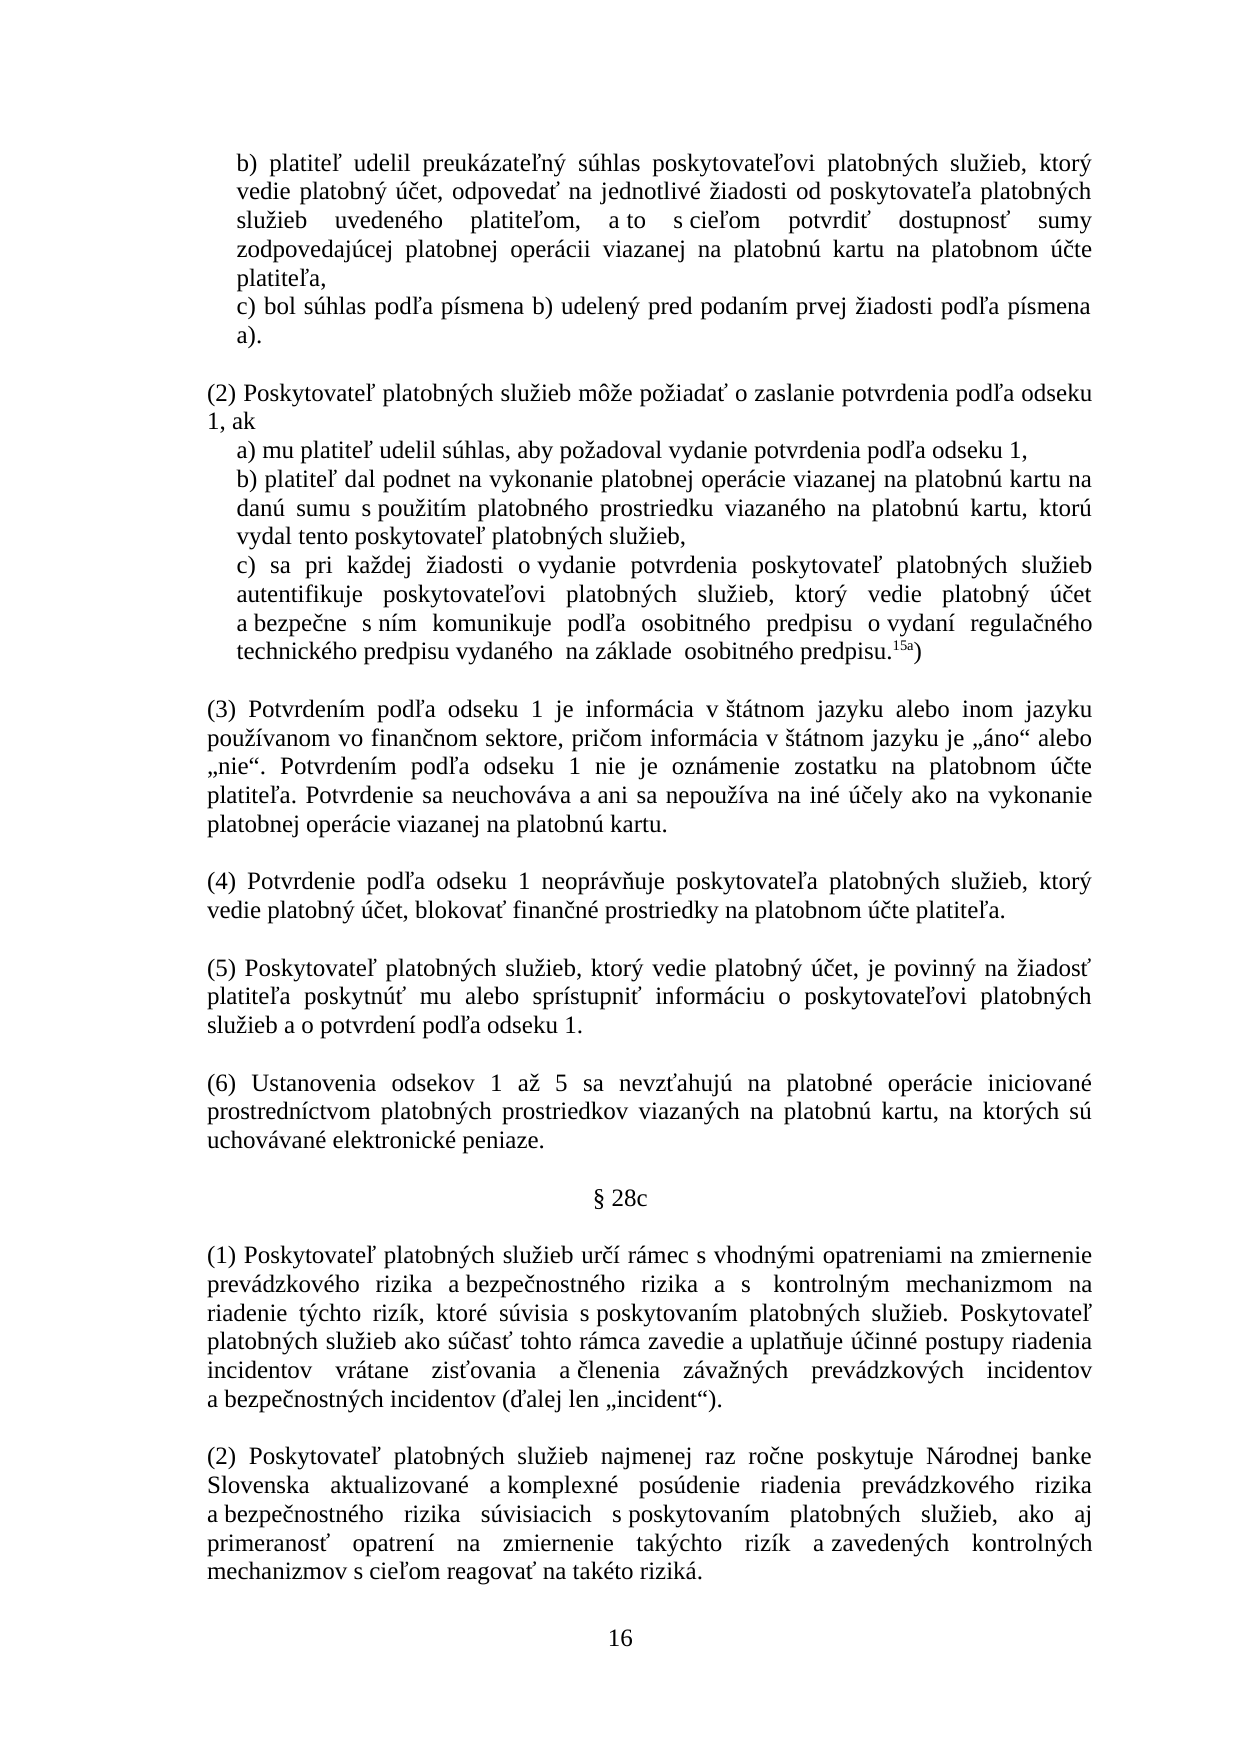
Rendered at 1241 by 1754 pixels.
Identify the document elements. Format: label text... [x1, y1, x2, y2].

text c) sa pri každej žiadosti o vydanie potvrdenia poskytovateľ platobných služieb autentifikuje poskytovateľovi platobných služieb, ktorý vedie platobný účet a bezpečne s ním komunikuje podľa osobitného predpisu o vydaní regulačného technického predpisu vydaného na základe osobitného predpisu.15a) [236, 550, 1092, 665]
text c) bol súhlas podľa písmena b) udelený pred podaním prvej žiadosti podľa písmena a). [236, 291, 1092, 349]
text (6) Ustanovenia odsekov 1 až 5 sa nevzťahujú na platobné operácie iniciované prostredníctvom platobných prostriedkov viazaných na platobnú kartu, na ktorých sú uchovávané elektronické peniaze. [207, 1068, 1092, 1154]
text (1) Poskytovateľ platobných služieb určí rámec s vhodnými opatreniami na zmiernenie prevádzkového rizika a bezpečnostného rizika a s kontrolným mechanizmom na riadenie týchto rizík, ktoré súvisia s poskytovaním platobných služieb. Poskytovateľ platobných služieb ako súčasť tohto rámca zavedie a uplatňuje účinné postupy riadenia incidentov vrátane zisťovania a členenia závažných prevádzkových incidentov a bezpečnostných incidentov (ďalej len „incident“). [207, 1240, 1092, 1413]
text a) mu platiteľ udelil súhlas, aby požadoval vydanie potvrdenia podľa odseku 1, [236, 435, 1092, 464]
text (5) Poskytovateľ platobných služieb, ktorý vedie platobný účet, je povinný na žiadosť platiteľa poskytnúť mu alebo sprístupniť informáciu o poskytovateľovi platobných služieb a o potvrdení podľa odseku 1. [207, 953, 1092, 1039]
text (3) Potvrdením podľa odseku 1 je informácia v štátnom jazyku alebo inom jazyku používanom vo finančnom sektore, pričom informácia v štátnom jazyku je „áno“ alebo „nie“. Potvrdením podľa odseku 1 nie je oznámenie zostatku na platobnom účte platiteľa. Potvrdenie sa neuchováva a ani sa nepoužíva na iné účely ako na vykonanie platobnej operácie viazanej na platobnú kartu. [207, 694, 1092, 838]
text § 28c [148, 1183, 1092, 1211]
text (4) Potvrdenie podľa odseku 1 neoprávňuje poskytovateľa platobných služieb, ktorý vedie platobný účet, blokovať finančné prostriedky na platobnom účte platiteľa. [207, 866, 1092, 924]
text b) platiteľ dal podnet na vykonanie platobnej operácie viazanej na platobnú kartu na danú sumu s použitím platobného prostriedku viazaného na platobnú kartu, ktorú vydal tento poskytovateľ platobných služieb, [236, 464, 1092, 550]
text (2) Poskytovateľ platobných služieb môže požiadať o zaslanie potvrdenia podľa odseku 1, ak [207, 378, 1092, 435]
text b) platiteľ udelil preukázateľný súhlas poskytovateľovi platobných služieb, ktorý vedie platobný účet, odpovedať na jednotlivé žiadosti od poskytovateľa platobných služieb uvedeného platiteľom, a to s cieľom potvrdiť dostupnosť sumy zodpovedajúcej platobnej operácii viazanej na platobnú kartu na platobnom účte platiteľa, [236, 148, 1092, 291]
text (2) Poskytovateľ platobných služieb najmenej raz ročne poskytuje Národnej banke Slovenska aktualizované a komplexné posúdenie riadenia prevádzkového rizika a bezpečnostného rizika súvisiacich s poskytovaním platobných služieb, ako aj primeranosť opatrení na zmiernenie takýchto rizík a zavedených kontrolných mechanizmov s cieľom reagovať na takéto riziká. [207, 1441, 1092, 1585]
